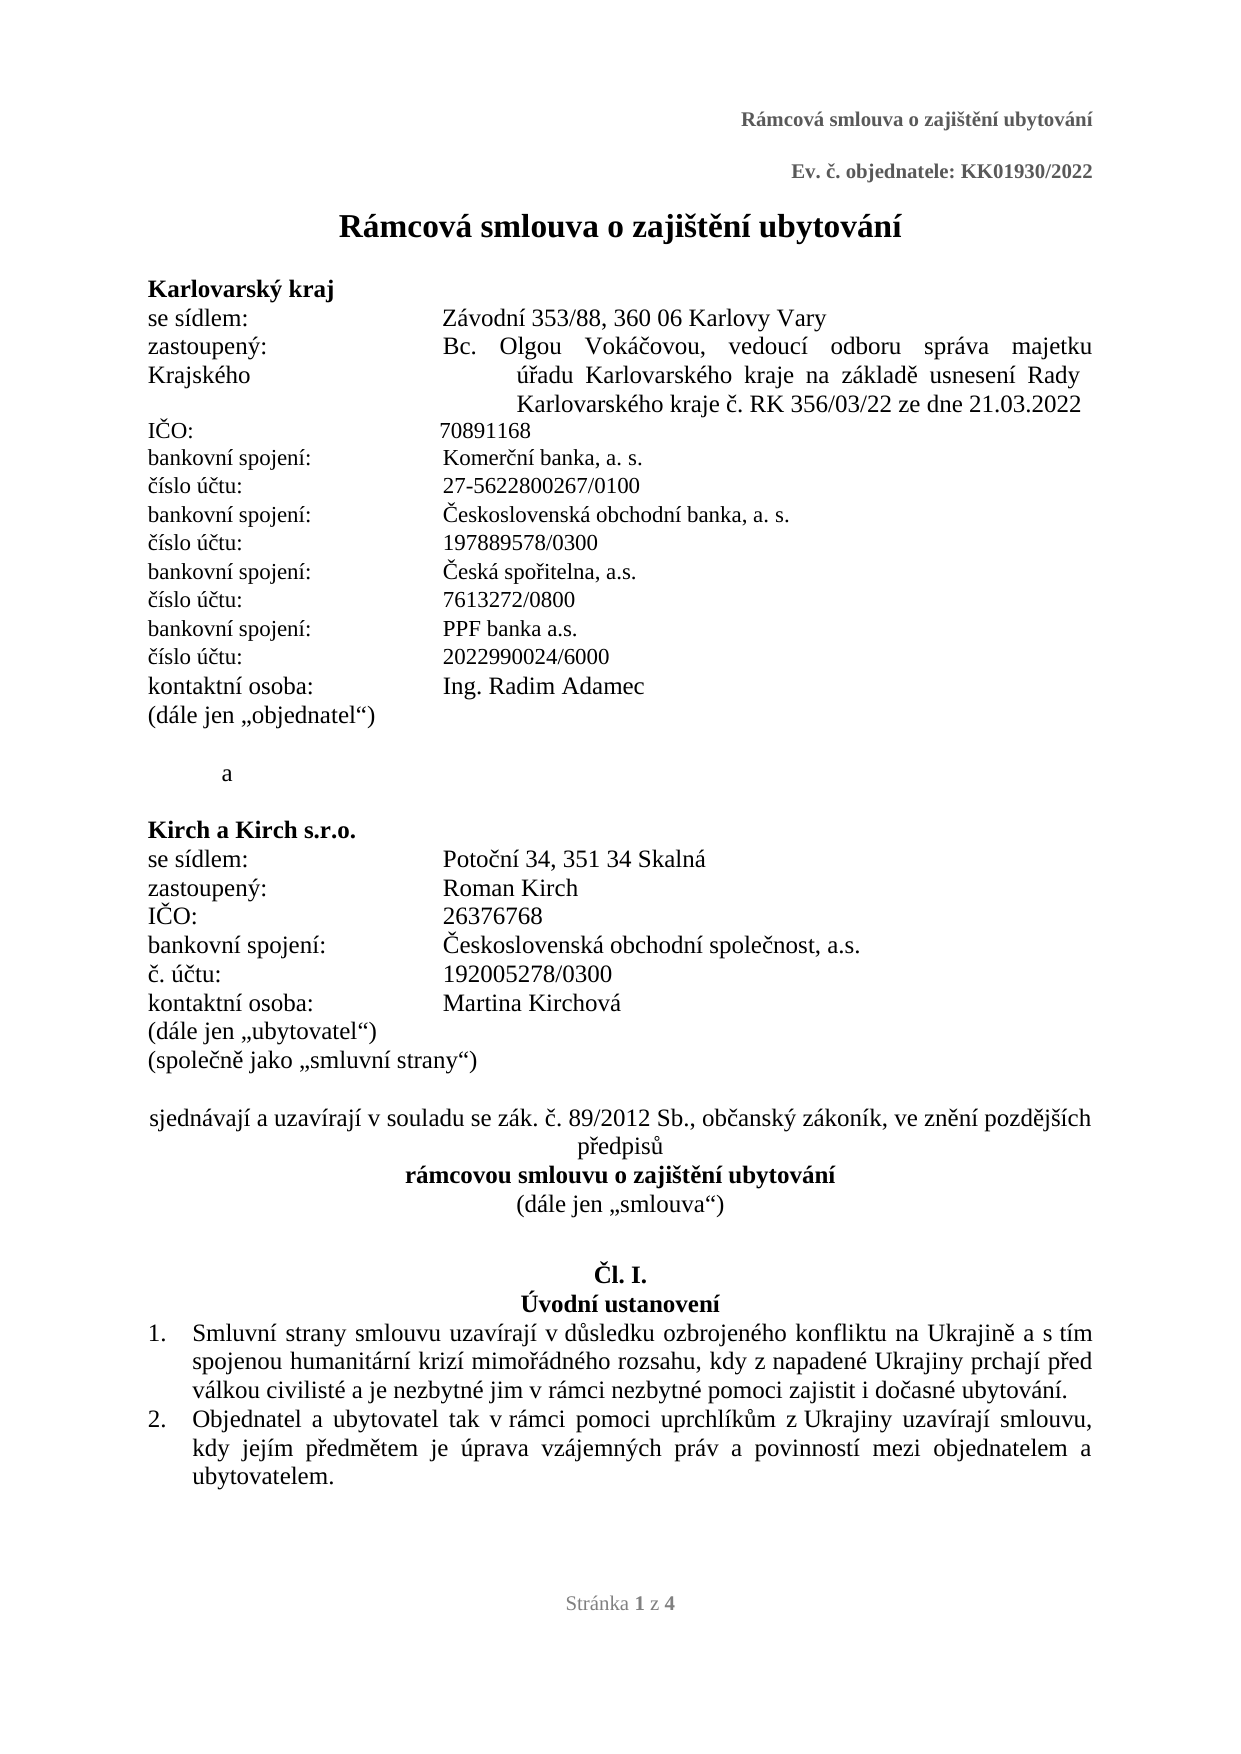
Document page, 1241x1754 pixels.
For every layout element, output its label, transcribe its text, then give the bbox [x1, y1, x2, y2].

text Karlovarský kraj [148, 274, 1093, 303]
text (společně jako „smluvní strany“) [148, 1045, 1093, 1074]
text číslo účtu: 197889578/0300 [148, 529, 1093, 556]
text kontaktní osoba: Ing. Radim Adamec [148, 671, 1093, 700]
list Objednatel a ubytovatel tak v rámci pomoci uprchlíkům z Ukrajiny uzavírají smlouvu, kdy jejím předmětem je úprava vzájemných práv a povinností mezi objednatelem a ubytovatelem. [148, 1404, 1093, 1490]
text IČO: 26376768 [148, 901, 1093, 930]
text (dále jen „objednatel“) [148, 700, 1093, 729]
text Rámcová smlouva o zajištění ubytování [148, 207, 1093, 245]
text bankovní spojení: Česká spořitelna, a.s. [148, 558, 1093, 584]
text číslo účtu: 7613272/0800 [148, 586, 1093, 612]
text sjednávají a uzavírají v souladu se zák. č. 89/2012 Sb., občanský zákoník, ve znění pozdějších předpisů [148, 1103, 1093, 1160]
text a [148, 758, 1093, 786]
text bankovní spojení: Československá obchodní banka, a. s. [148, 501, 1093, 527]
text kontaktní osoba: Martina Kirchová [148, 988, 1093, 1016]
text (dále jen „ubytovatel“) [148, 1016, 1093, 1045]
text se sídlem: Potoční 34, 351 34 Skalná [148, 844, 1093, 873]
text rámcovou smlouvu o zajištění ubytování [148, 1160, 1093, 1189]
text bankovní spojení: Československá obchodní společnost, a.s. [148, 930, 1093, 959]
text bankovní spojení: Komerční banka, a. s. [148, 444, 1093, 470]
text se sídlem: Závodní 353/88, 360 06 Karlovy Vary [148, 303, 1093, 331]
text číslo účtu: 27-5622800267/0100 [148, 472, 1093, 499]
text zastoupený: Bc. Olgou Vokáčovou, vedoucí odboru správa majetku Krajského úřadu Karlovarského kraje na základě usnesení Rady Karlovarského kraje č. RK 356/03/22 ze dne 21.03.2022 [148, 331, 1093, 418]
text zastoupený: Roman Kirch [148, 873, 1093, 901]
text Kirch a Kirch s.r.o. [148, 815, 1093, 844]
text Úvodní ustanovení [148, 1289, 1093, 1318]
text (dále jen „smlouva“) [148, 1189, 1093, 1218]
text č. účtu: 192005278/0300 [148, 959, 1093, 988]
text Čl. I. [148, 1260, 1093, 1289]
text IČO: 70891168 [148, 418, 1093, 444]
text bankovní spojení: PPF banka a.s. [148, 614, 1093, 641]
text číslo účtu: 2022990024/6000 [148, 643, 1093, 669]
list Smluvní strany smlouvu uzavírají v důsledku ozbrojeného konfliktu na Ukrajině a s tím spojenou humanitární krizí mimořádného rozsahu, kdy z napadené Ukrajiny prchají před válkou civilisté a je nezbytné jim v rámci nezbytné pomoci zajistit i dočasné ubytování. [148, 1318, 1093, 1404]
